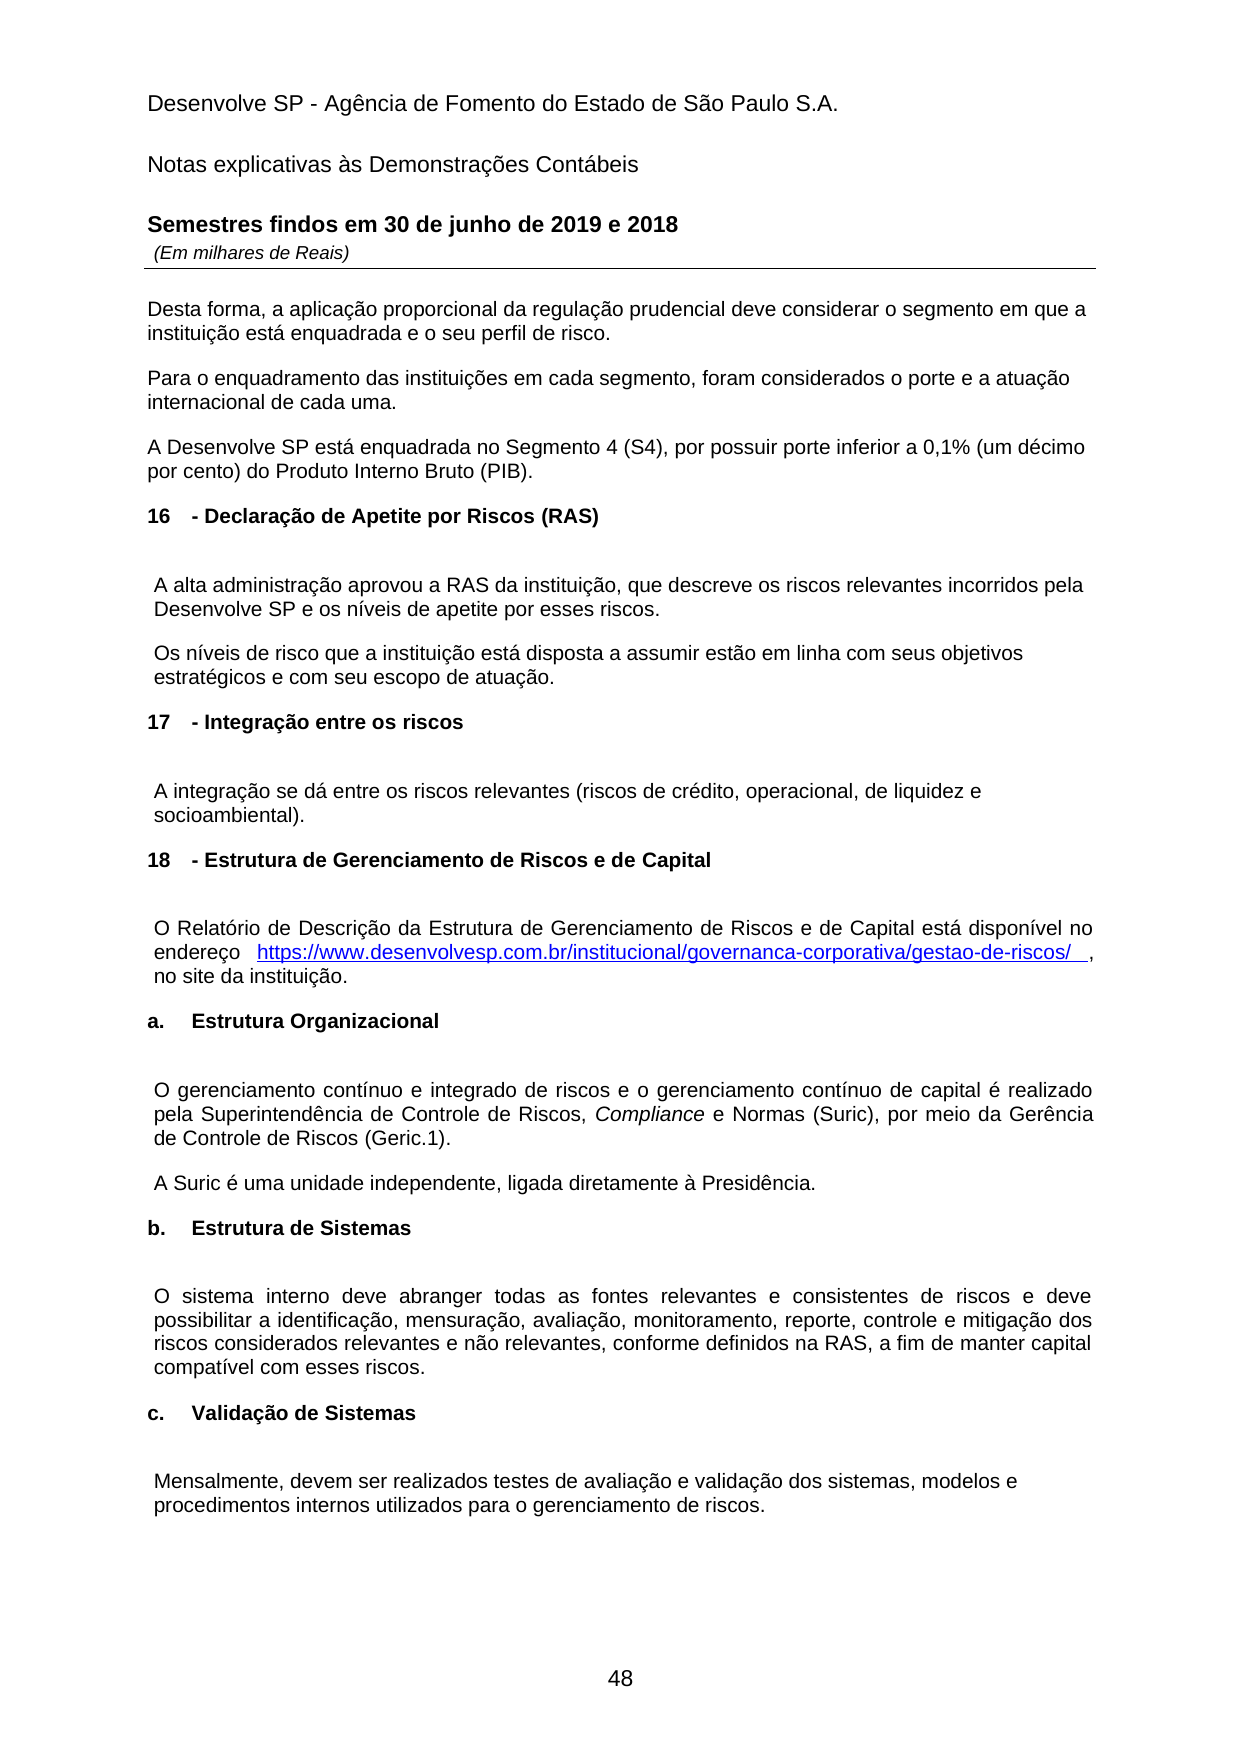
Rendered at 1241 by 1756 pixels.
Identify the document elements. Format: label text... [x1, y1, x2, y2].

text Desta forma, a aplicação proporcional da regulação prudencial deve considerar o segmento em que a instituição está enquadrada e o seu perfil de risco. [147, 297, 1096, 345]
text O sistema interno deve abranger todas as fontes relevantes e consistentes de riscos e deve possibilitar a identificação, mensuração, avaliação, monitoramento, reporte, controle e mitigação dos riscos considerados relevantes e não relevantes, conforme definidos na RAS, a fim de manter capital compatível com esses riscos. [153, 1285, 1093, 1379]
subtitle - Declaração de Apetite por Riscos (RAS) [147, 503, 1184, 527]
text O Relatório de Descrição da Estrutura de Gerenciamento de Riscos e de Capital está disponível no endereço https://www.desenvolvesp.com.br/institucional/governanca-corporativa/gestao-de-riscos/ , no site da instituição. [153, 916, 1094, 988]
subtitle Estrutura Organizacional [147, 1009, 1184, 1033]
text O gerenciamento contínuo e integrado de riscos e o gerenciamento contínuo de capital é realizado pela Superintendência de Controle de Riscos, Compliance e Normas (Suric), por meio da Gerência de Controle de Riscos (Geric.1). [153, 1078, 1094, 1150]
text Mensalmente, devem ser realizados testes de avaliação e validação dos sistemas, modelos e procedimentos internos utilizados para o gerenciamento de riscos. [153, 1469, 1096, 1517]
subtitle Validação de Sistemas [147, 1400, 1184, 1424]
text Para o enquadramento das instituições em cada segmento, foram considerados o porte e a atuação internacional de cada uma. [147, 366, 1184, 414]
text A integração se dá entre os riscos relevantes (riscos de crédito, operacional, de liquidez e socioambiental). [153, 778, 1096, 826]
text A alta administração aprovou a RAS da instituição, que descreve os riscos relevantes incorridos pela Desenvolve SP e os níveis de apetite por esses riscos. [153, 572, 1184, 620]
subtitle - Integração entre os riscos [147, 710, 1184, 734]
text A Desenvolve SP está enquadrada no Segmento 4 (S4), por possuir porte inferior a 0,1% (um décimo por cento) do Produto Interno Bruto (PIB). [147, 435, 1096, 483]
subtitle - Estrutura de Gerenciamento de Riscos e de Capital [147, 848, 1184, 872]
text A Suric é uma unidade independente, ligada diretamente à Presidência. [153, 1171, 1184, 1195]
subtitle Estrutura de Sistemas [147, 1216, 1184, 1239]
text Os níveis de risco que a instituição está disposta a assumir estão em linha com seus objetivos estratégicos e com seu escopo de atuação. [153, 641, 1096, 689]
